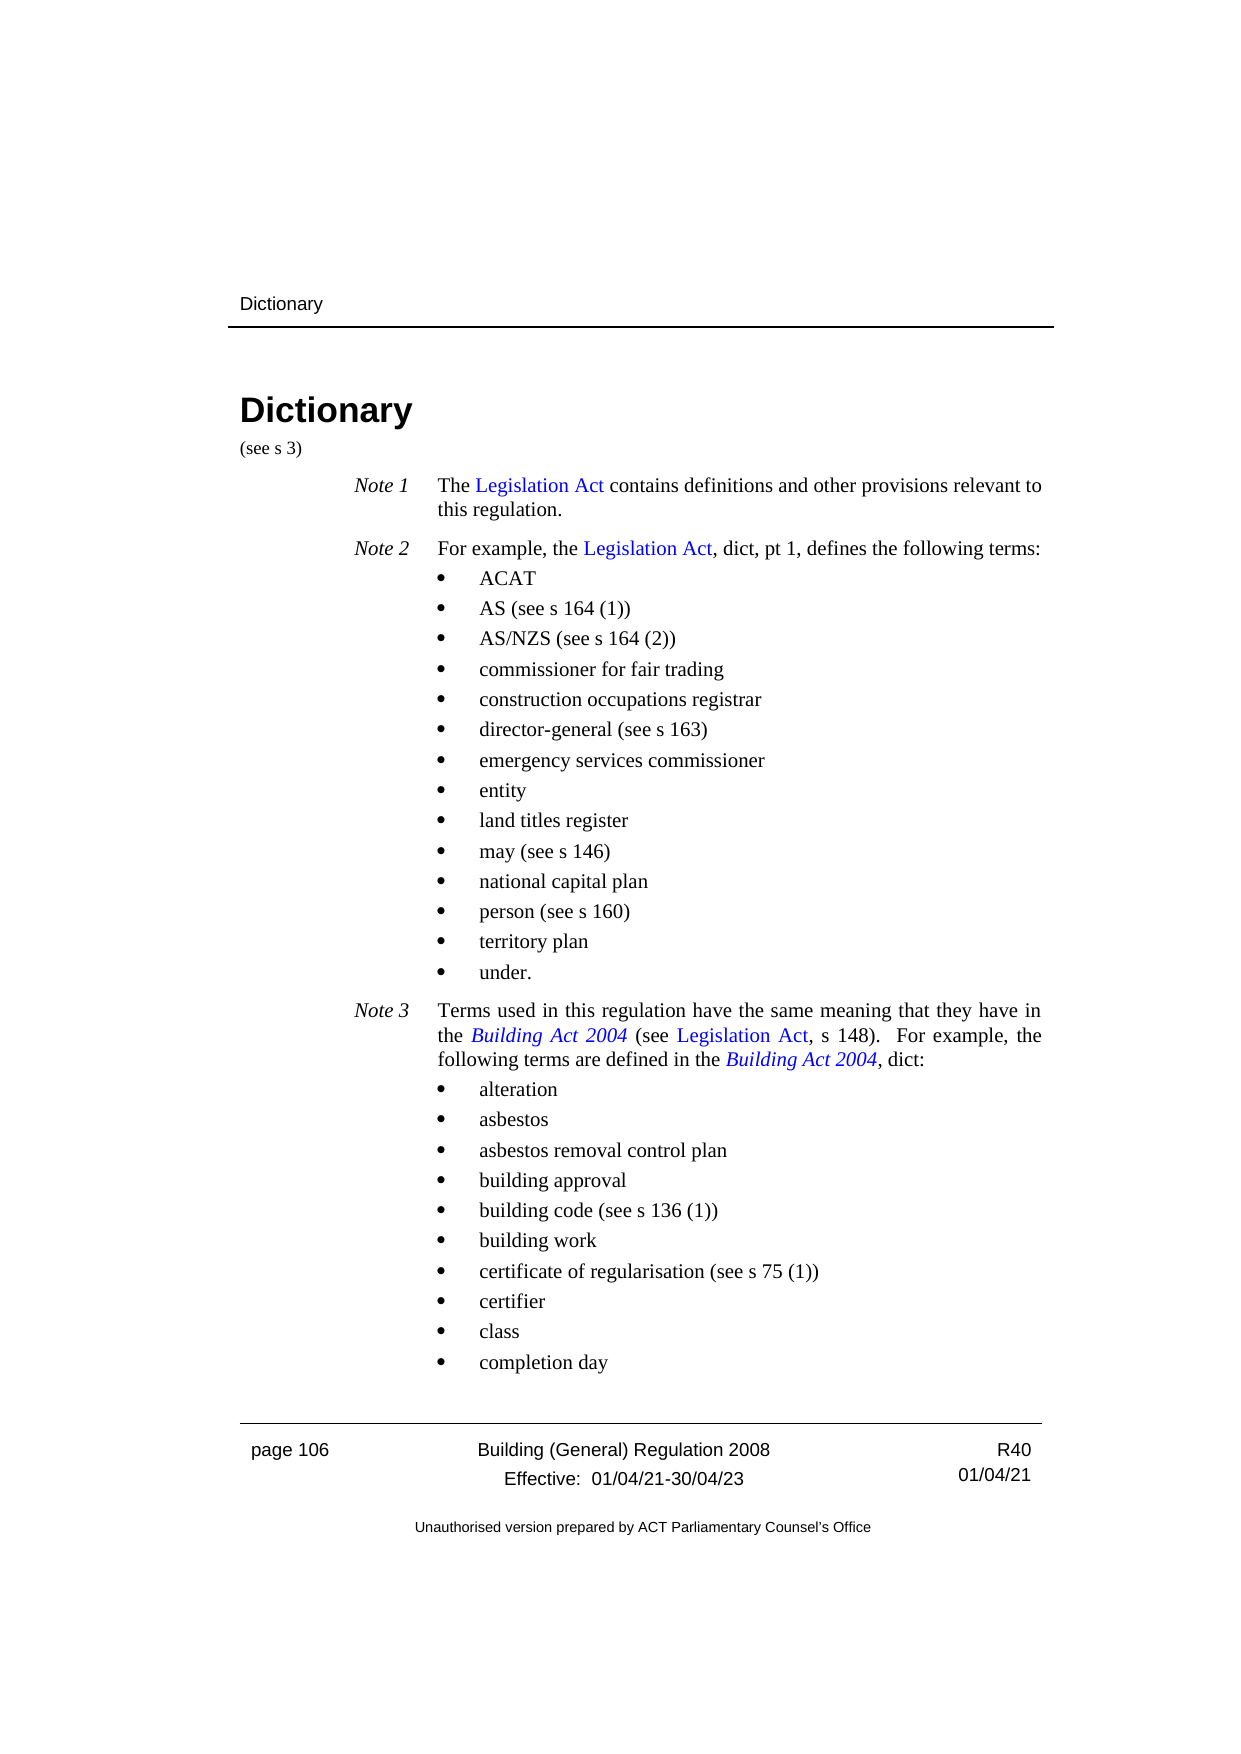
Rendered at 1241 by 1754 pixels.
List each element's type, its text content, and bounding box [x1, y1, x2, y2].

text  construction occupations registrar [437, 687, 1042, 711]
text  certifier [437, 1289, 1042, 1313]
subtitle Dictionary [239, 389, 1042, 430]
text  building code (see s 136 (1)) [437, 1198, 1042, 1222]
text Note 1 The Legislation Act contains definitions and other provisions relevant to this regulation. [354, 473, 1042, 521]
text  ACAT [437, 566, 1042, 590]
text  national capital plan [437, 869, 1042, 893]
text  land titles register [437, 808, 1042, 832]
text  completion day [437, 1350, 1042, 1374]
text  entity [437, 778, 1042, 802]
text  emergency services commissioner [437, 748, 1042, 772]
text  territory plan [437, 929, 1042, 953]
text  asbestos [437, 1107, 1042, 1131]
text  under. [437, 960, 1042, 984]
text (see s 3) [239, 437, 1042, 458]
text Note 2 For example, the Legislation Act, dict, pt 1, defines the following terms: [354, 535, 1042, 559]
text  commissioner for fair trading [437, 657, 1042, 681]
text  class [437, 1319, 1042, 1343]
text  person (see s 160) [437, 899, 1042, 923]
text  certificate of regularisation (see s 75 (1)) [437, 1259, 1042, 1283]
text  alteration [437, 1077, 1042, 1101]
text  asbestos removal control plan [437, 1137, 1042, 1162]
text  AS (see s 164 (1)) [437, 596, 1042, 620]
text  building work [437, 1228, 1042, 1252]
text  building approval [437, 1168, 1042, 1192]
text Note 3 Terms used in this regulation have the same meaning that they have in the Building Act 2004 (see Legislation Act, s 148). For example, the following terms are defined in the Building Act 2004, dict: [354, 998, 1042, 1071]
text  AS/NZS (see s 164 (2)) [437, 626, 1042, 650]
text  director-general (see s 163) [437, 717, 1042, 741]
text  may (see s 146) [437, 838, 1042, 863]
